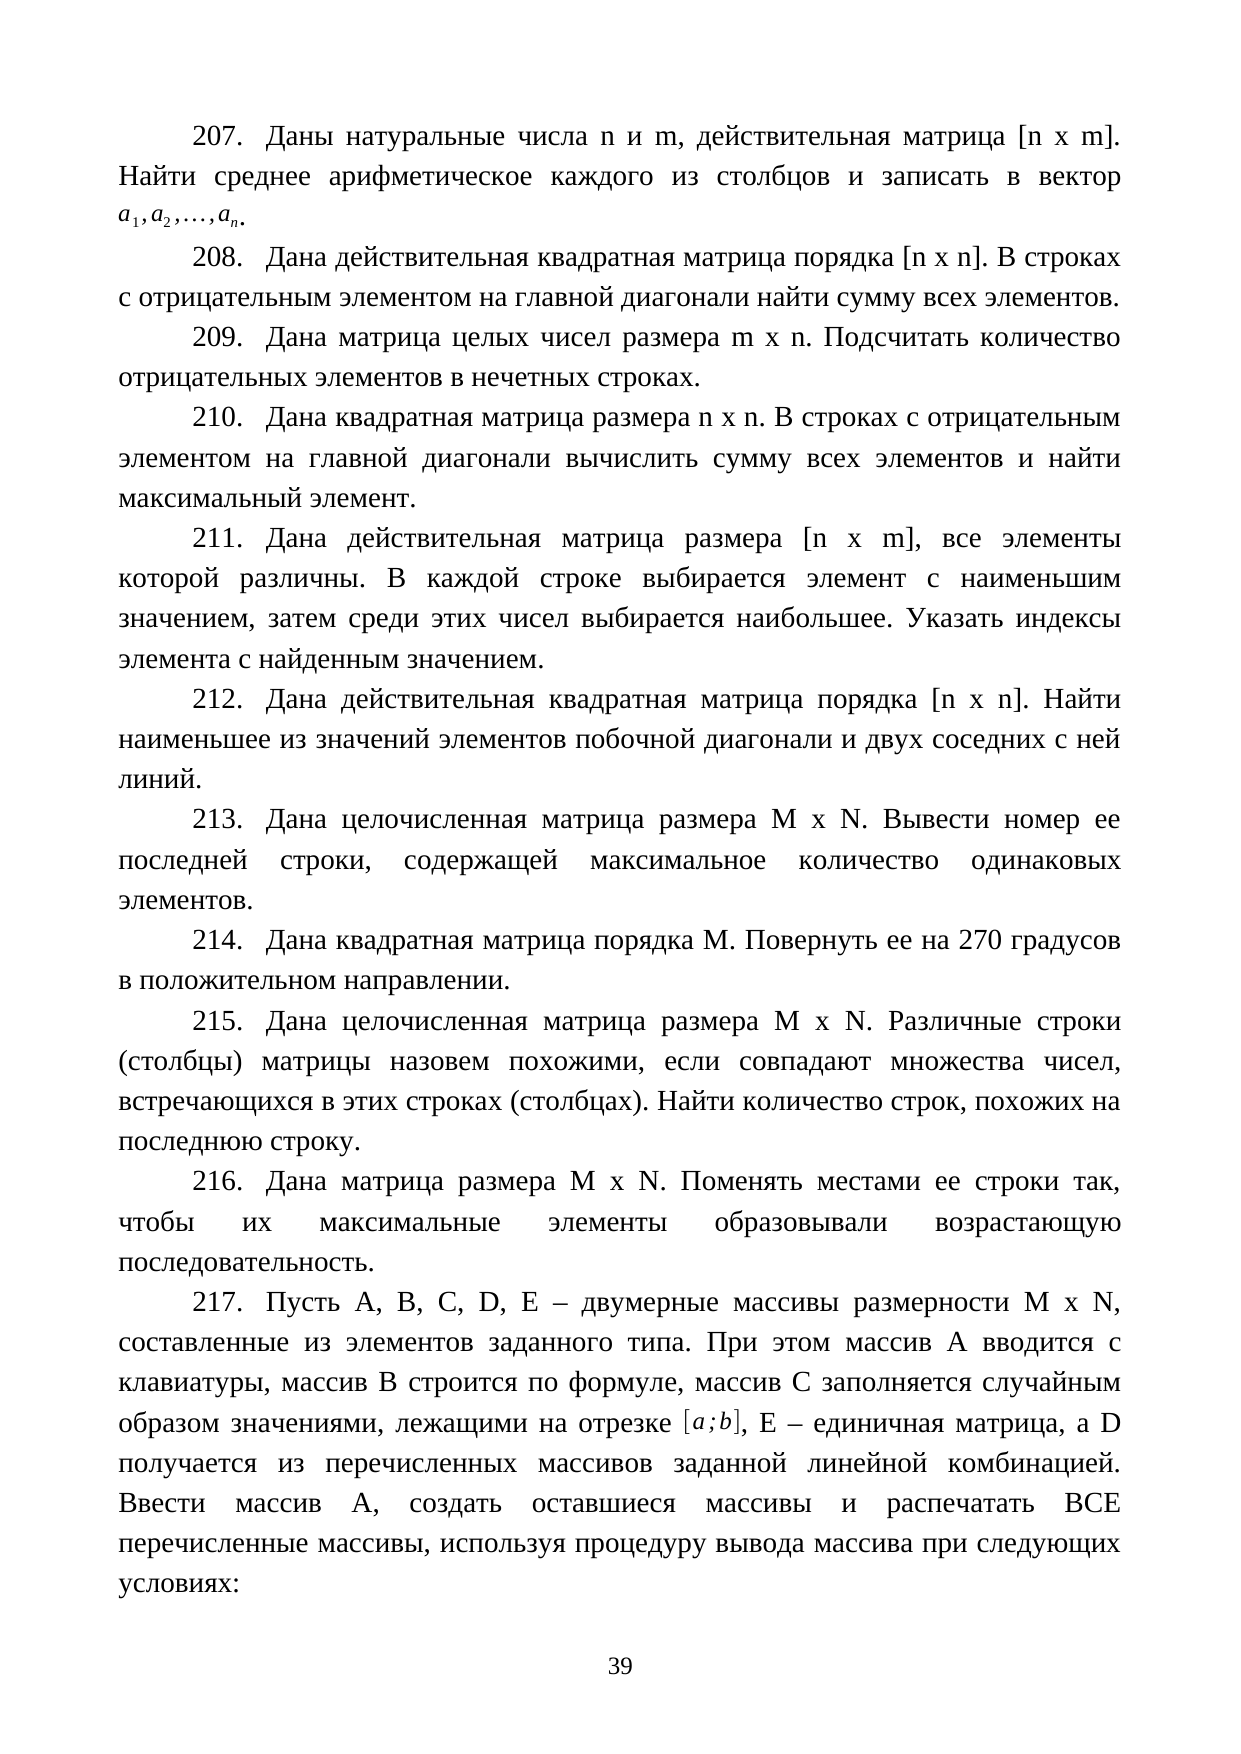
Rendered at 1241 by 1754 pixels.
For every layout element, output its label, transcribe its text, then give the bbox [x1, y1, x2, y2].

text Дана действительная квадратная матрица порядка [n x n]. В строках с отрицательным элементом на главной диагонали найти сумму всех элементов. [118, 239, 1122, 312]
text Дана целочисленная матрица размера M x N. Различные строки (столбцы) матрицы назовем похожими, если совпадают множества чисел, встречающихся в этих строках (столбцах). Найти количество строк, похожих на последнюю строку. [118, 1003, 1122, 1157]
text Дана действительная квадратная матрица порядка [n x n]. Найти наименьшее из значений элементов побочной диагонали и двух соседних с ней линий. [118, 681, 1122, 795]
text Даны натуральные числа n и m, действительная матрица [n x m]. Найти среднее арифметическое каждого из столбцов и записать в вектор . [118, 118, 1122, 232]
text Дана матрица целых чисел размера m x n. Подсчитать количество отрицательных элементов в нечетных строках. [118, 319, 1122, 393]
text Дана квадратная матрица порядка M. Повернуть ее на 270 градусов в положительном направлении. [118, 922, 1122, 996]
text Дана действительная матрица размера [n x m], все элементы которой различны. В каждой строке выбирается элемент с наименьшим значением, затем среди этих чисел выбирается наибольшее. Указать индексы элемента с найденным значением. [118, 520, 1122, 674]
text Дана квадратная матрица размера n x n. В строках с отрицательным элементом на главной диагонали вычислить сумму всех элементов и найти максимальный элемент. [118, 399, 1122, 513]
text Дана матрица размера M x N. Поменять местами ее строки так, чтобы их максимальные элементы образовывали возрастающую последовательность. [118, 1163, 1122, 1277]
text Пусть A, B, C, D, E – двумерные массивы размерности M x N, составленные из элементов заданного типа. При этом массив A вводится с клавиатуры, массив B строится по формуле, массив C заполняется случайным образом значениями, лежащими на отрезке , E – единичная матрица, а D получается из перечисленных массивов заданной линейной комбинацией. Ввести массив A, создать оставшиеся массивы и распечатать ВСЕ перечисленные массивы, используя процедуру вывода массива при следующих условиях: [118, 1284, 1122, 1599]
text Дана целочисленная матрица размера M x N. Вывести номер ее последней строки, содержащей максимальное количество одинаковых элементов. [118, 802, 1122, 916]
